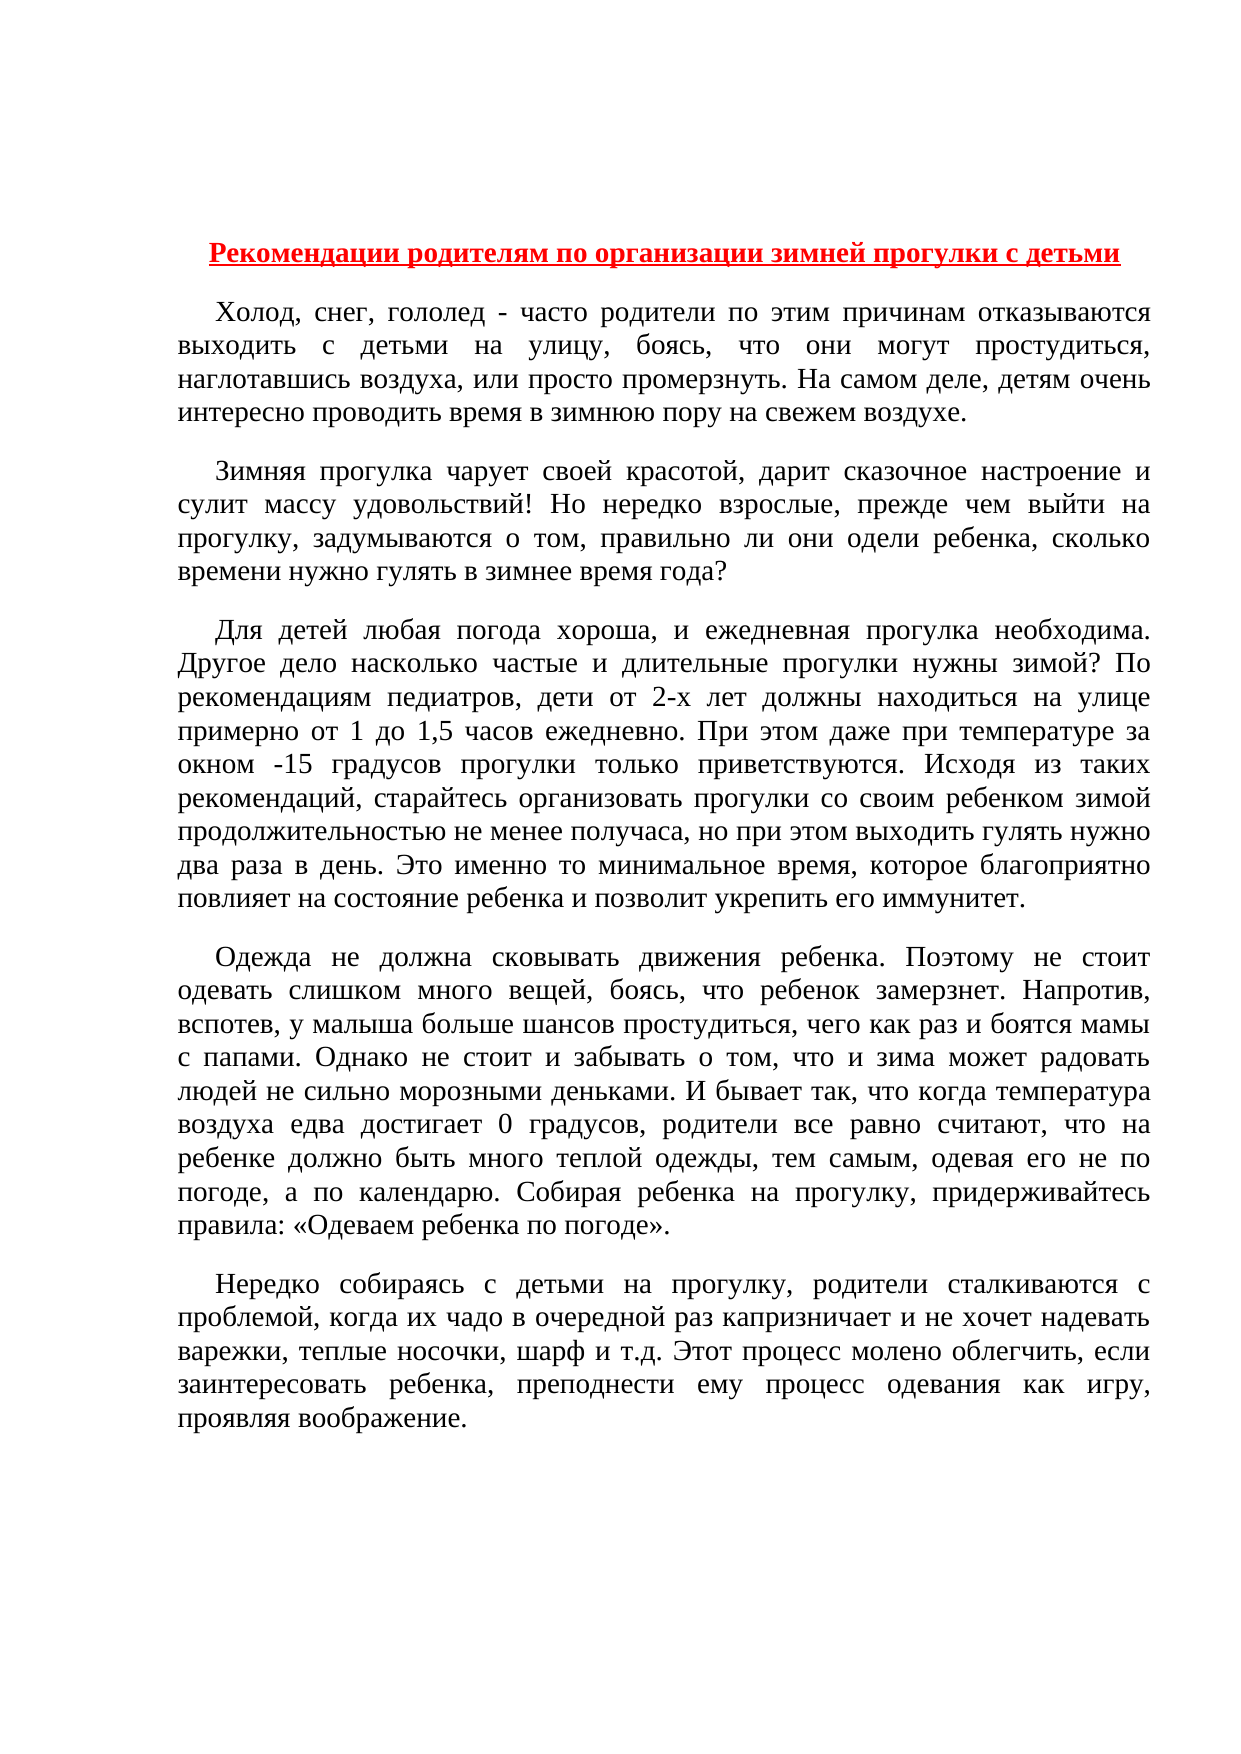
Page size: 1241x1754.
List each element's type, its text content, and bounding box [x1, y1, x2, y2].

text Для детей любая погода хороша, и ежедневная прогулка необходима. Другое дело насколько частые и длительные прогулки нужны зимой? По рекомендациям педиатров, дети от 2-х лет должны находиться на улице примерно от 1 до 1,5 часов ежедневно. При этом даже при температуре за окном -15 градусов прогулки только приветствуются. Исходя из таких рекомендаций, старайтесь организовать прогулки со своим ребенком зимой продолжительностью не менее получаса, но при этом выходить гулять нужно два раза в день. Это именно то минимальное время, которое благоприятно повлияет на состояние ребенка и позволит укрепить его иммунитет. [177, 612, 1152, 914]
text Холод, снег, гололед - часто родители по этим причинам отказываются выходить с детьми на улицу, боясь, что они могут простудиться, наглотавшись воздуха, или просто промерзнуть. На самом деле, детям очень интересно проводить время в зимнюю пору на свежем воздухе. [177, 294, 1152, 428]
text Рекомендации родителям по организации зимней прогулки с детьми [177, 235, 1152, 269]
text Нередко собираясь с детьми на прогулку, родители сталкиваются с проблемой, когда их чадо в очередной раз капризничает и не хочет надевать варежки, теплые носочки, шарф и т.д. Этот процесс молено облегчить, если заинтересовать ребенка, преподнести ему процесс одевания как игру, проявляя воображение. [177, 1266, 1152, 1433]
text Одежда не должна сковывать движения ребенка. Поэтому не стоит одевать слишком много вещей, боясь, что ребенок замерзнет. Напротив, вспотев, у малыша больше шансов простудиться, чего как раз и боятся мамы с папами. Однако не стоит и забывать о том, что и зима может радовать людей не сильно морозными деньками. И бывает так, что когда температура воздуха едва достигает 0 градусов, родители все равно считают, что на ребенке должно быть много теплой одежды, тем самым, одевая его не по погоде, а по календарю. Собирая ребенка на прогулку, придерживайтесь правила: «Одеваем ребенка по погоде». [177, 939, 1152, 1241]
text Зимняя прогулка чарует своей красотой, дарит сказочное настроение и сулит массу удовольствий! Но нередко взрослые, прежде чем выйти на прогулку, задумываются о том, правильно ли они одели ребенка, сколько времени нужно гулять в зимнее время года? [177, 453, 1152, 587]
